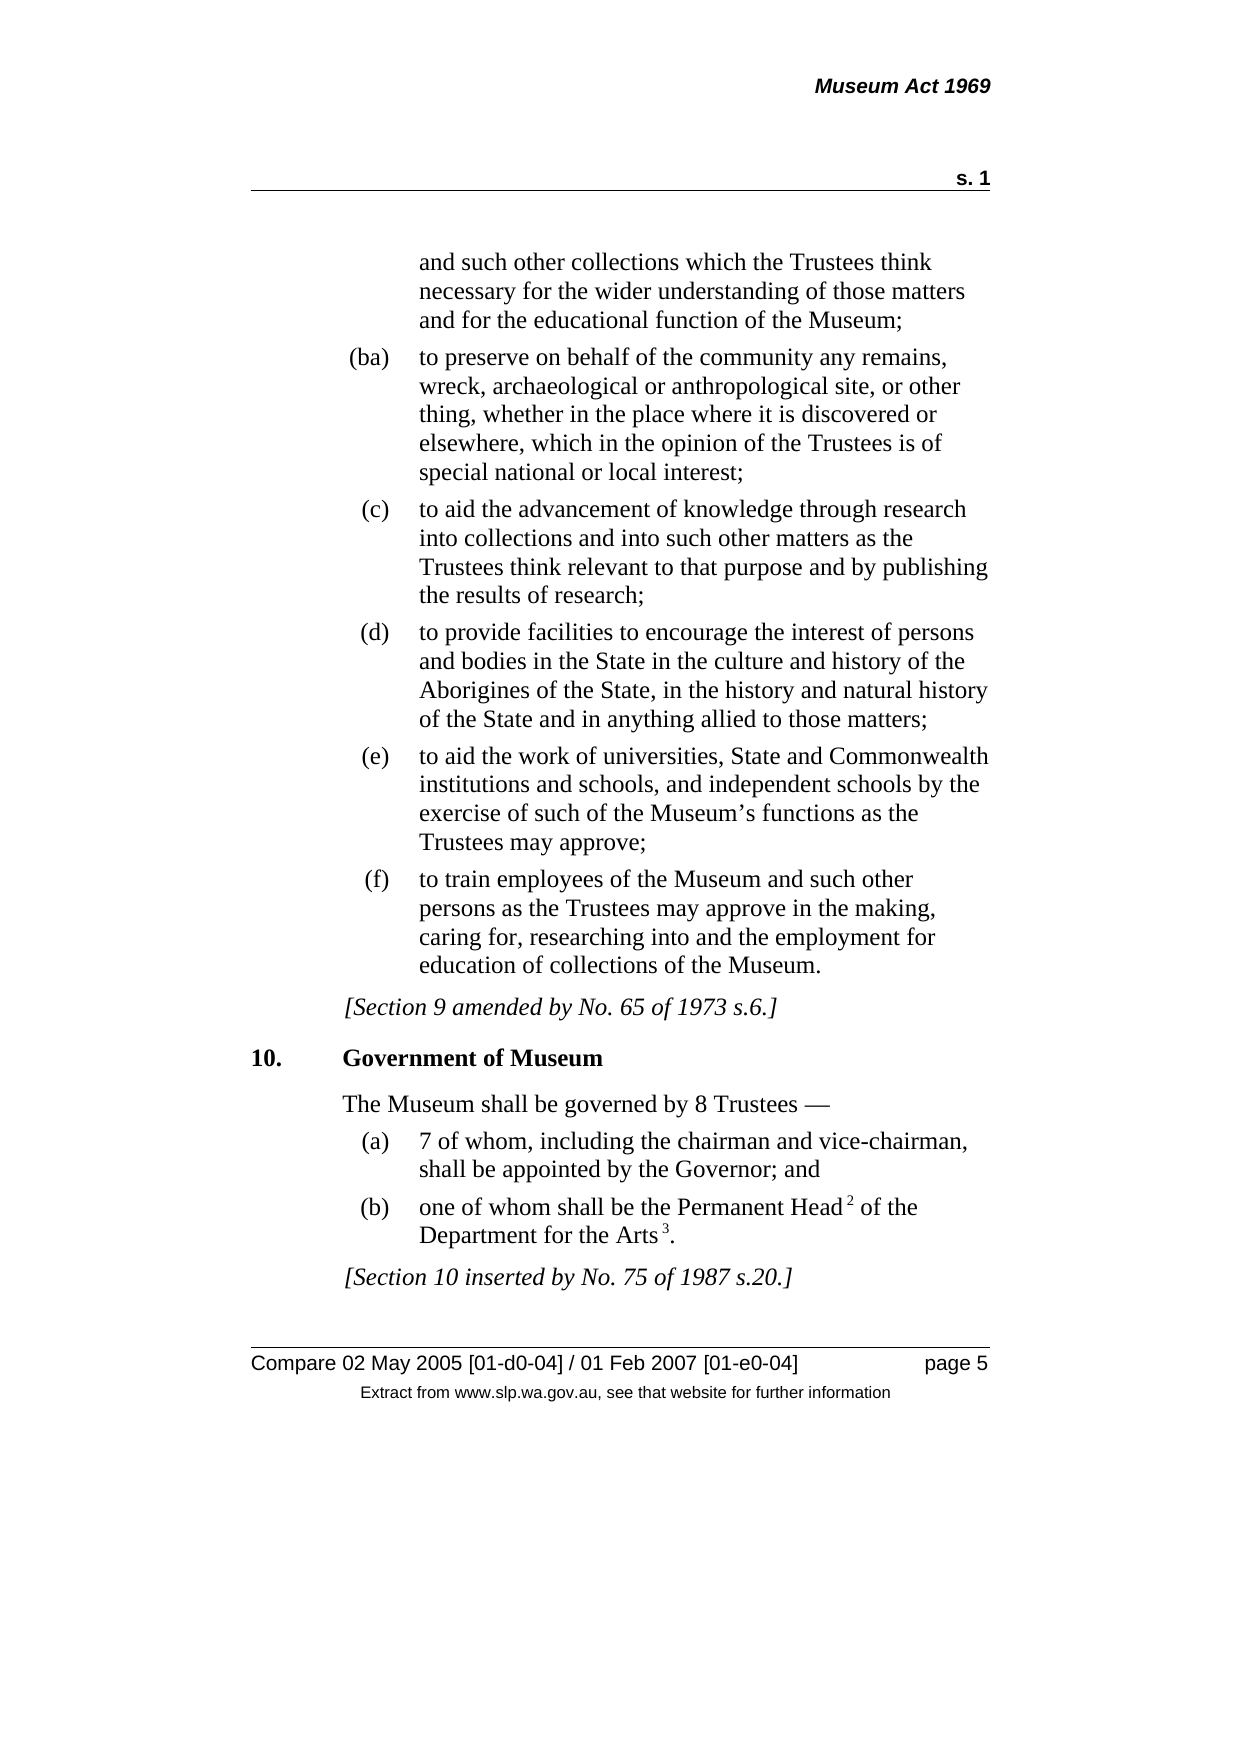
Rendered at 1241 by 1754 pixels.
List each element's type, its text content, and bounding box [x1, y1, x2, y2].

text The Museum shall be governed by 8 Trustees — [251, 1089, 990, 1117]
text (c) to aid the advancement of knowledge through research into collections and into such other matters as the Trustees think relevant to that purpose and by publishing the results of research; [251, 494, 990, 609]
text (b) one of whom shall be the Permanent Head 2 of the Department for the Arts 3. [251, 1192, 990, 1249]
text (f) to train employees of the Museum and such other persons as the Trustees may approve in the making, caring for, researching into and the employment for education of collections of the Museum. [251, 864, 990, 979]
text (d) to provide facilities to encourage the interest of persons and bodies in the State in the culture and history of the Aborigines of the State, in the history and natural history of the State and in anything allied to those matters; [251, 617, 990, 732]
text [251, 247, 990, 334]
text [Section 9 amended by No. 65 of 1973 s.6.] [251, 992, 990, 1020]
text (ba) to preserve on behalf of the community any remains, wreck, archaeological or anthropological site, or other thing, whether in the place where it is discovered or elsewhere, which in the opinion of the Trustees is of special national or local interest; [251, 342, 990, 486]
subtitle 10. Government of Museum [251, 1043, 990, 1072]
text [Section 10 inserted by No. 75 of 1987 s.20.] [251, 1262, 990, 1290]
text (e) to aid the work of universities, State and Commonwealth institutions and schools, and independent schools by the exercise of such of the Museum’s functions as the Trustees may approve; [251, 741, 990, 856]
text (a) 7 of whom, including the chairman and vice-chairman, shall be appointed by the Governor; and [251, 1126, 990, 1183]
